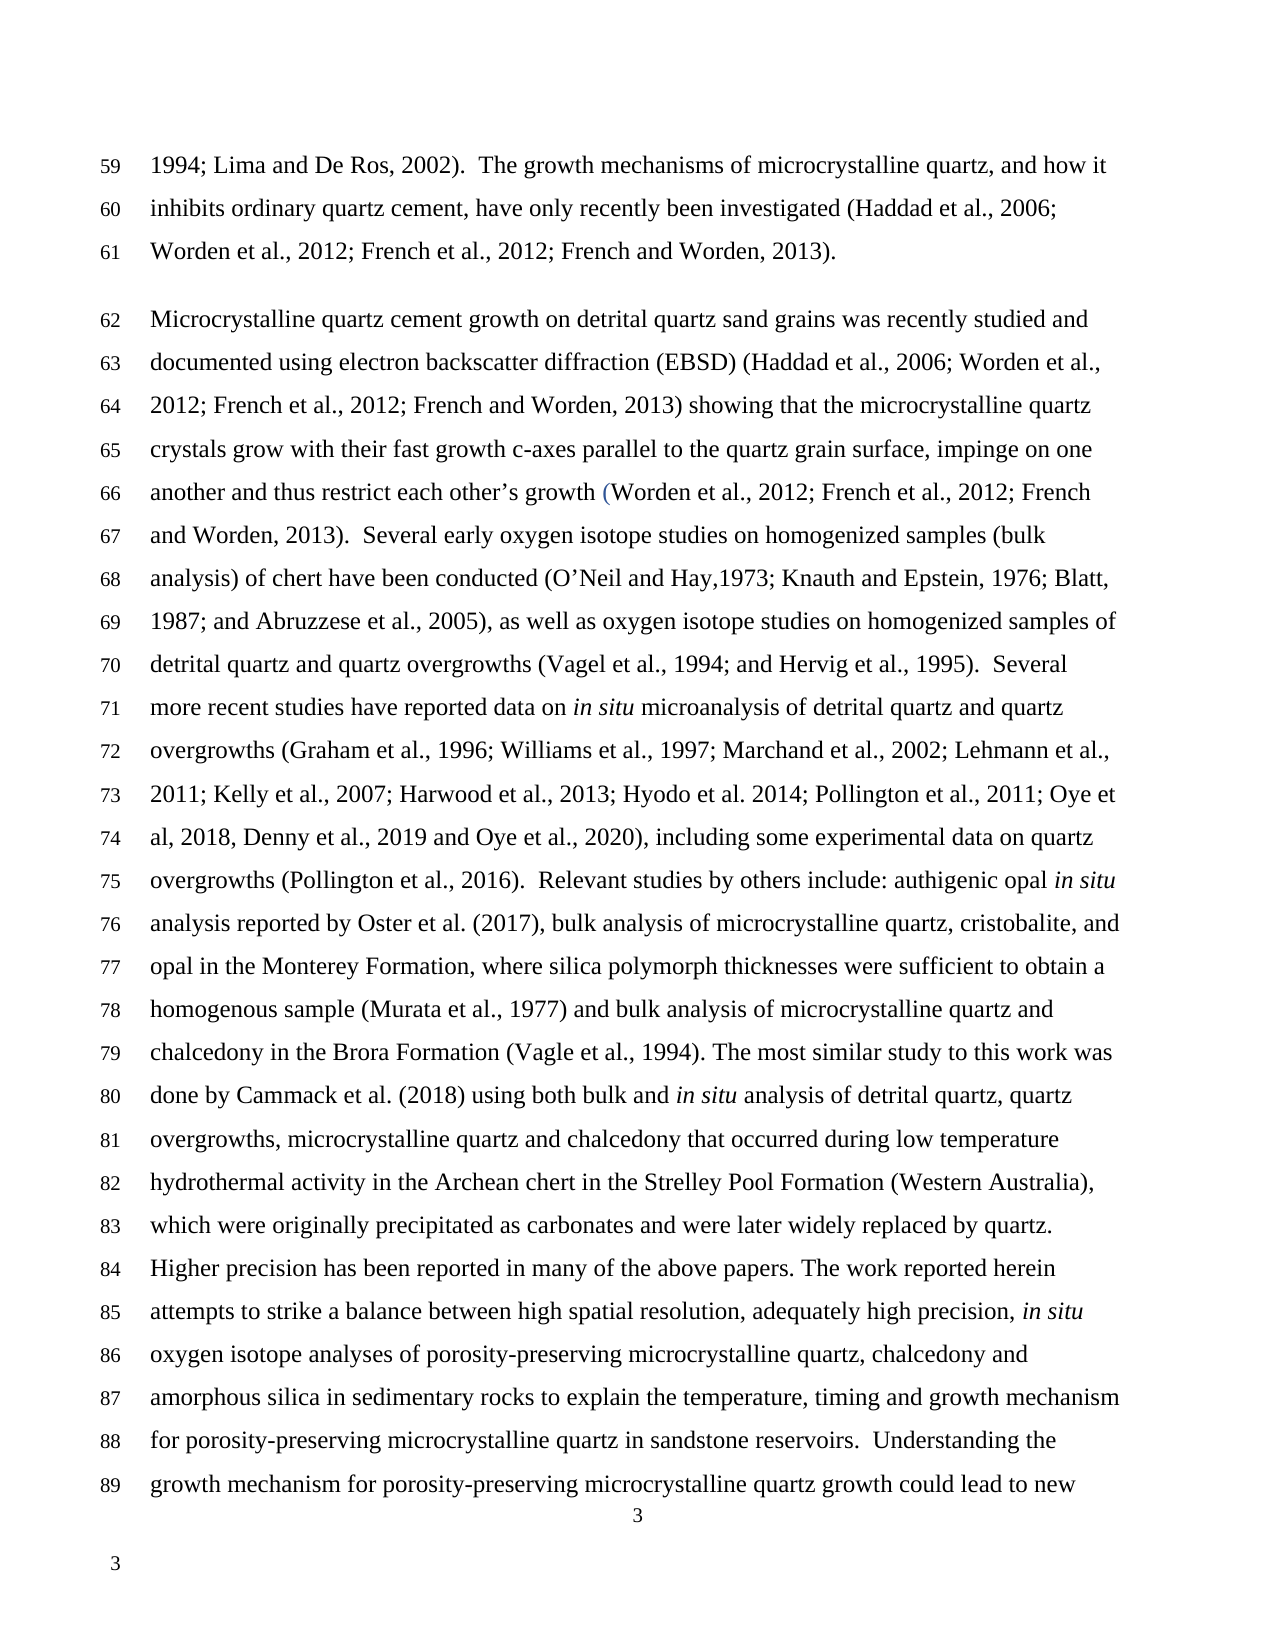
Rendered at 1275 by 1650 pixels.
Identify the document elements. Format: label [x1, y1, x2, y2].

text [150, 304, 1125, 1497]
text [150, 150, 1125, 265]
